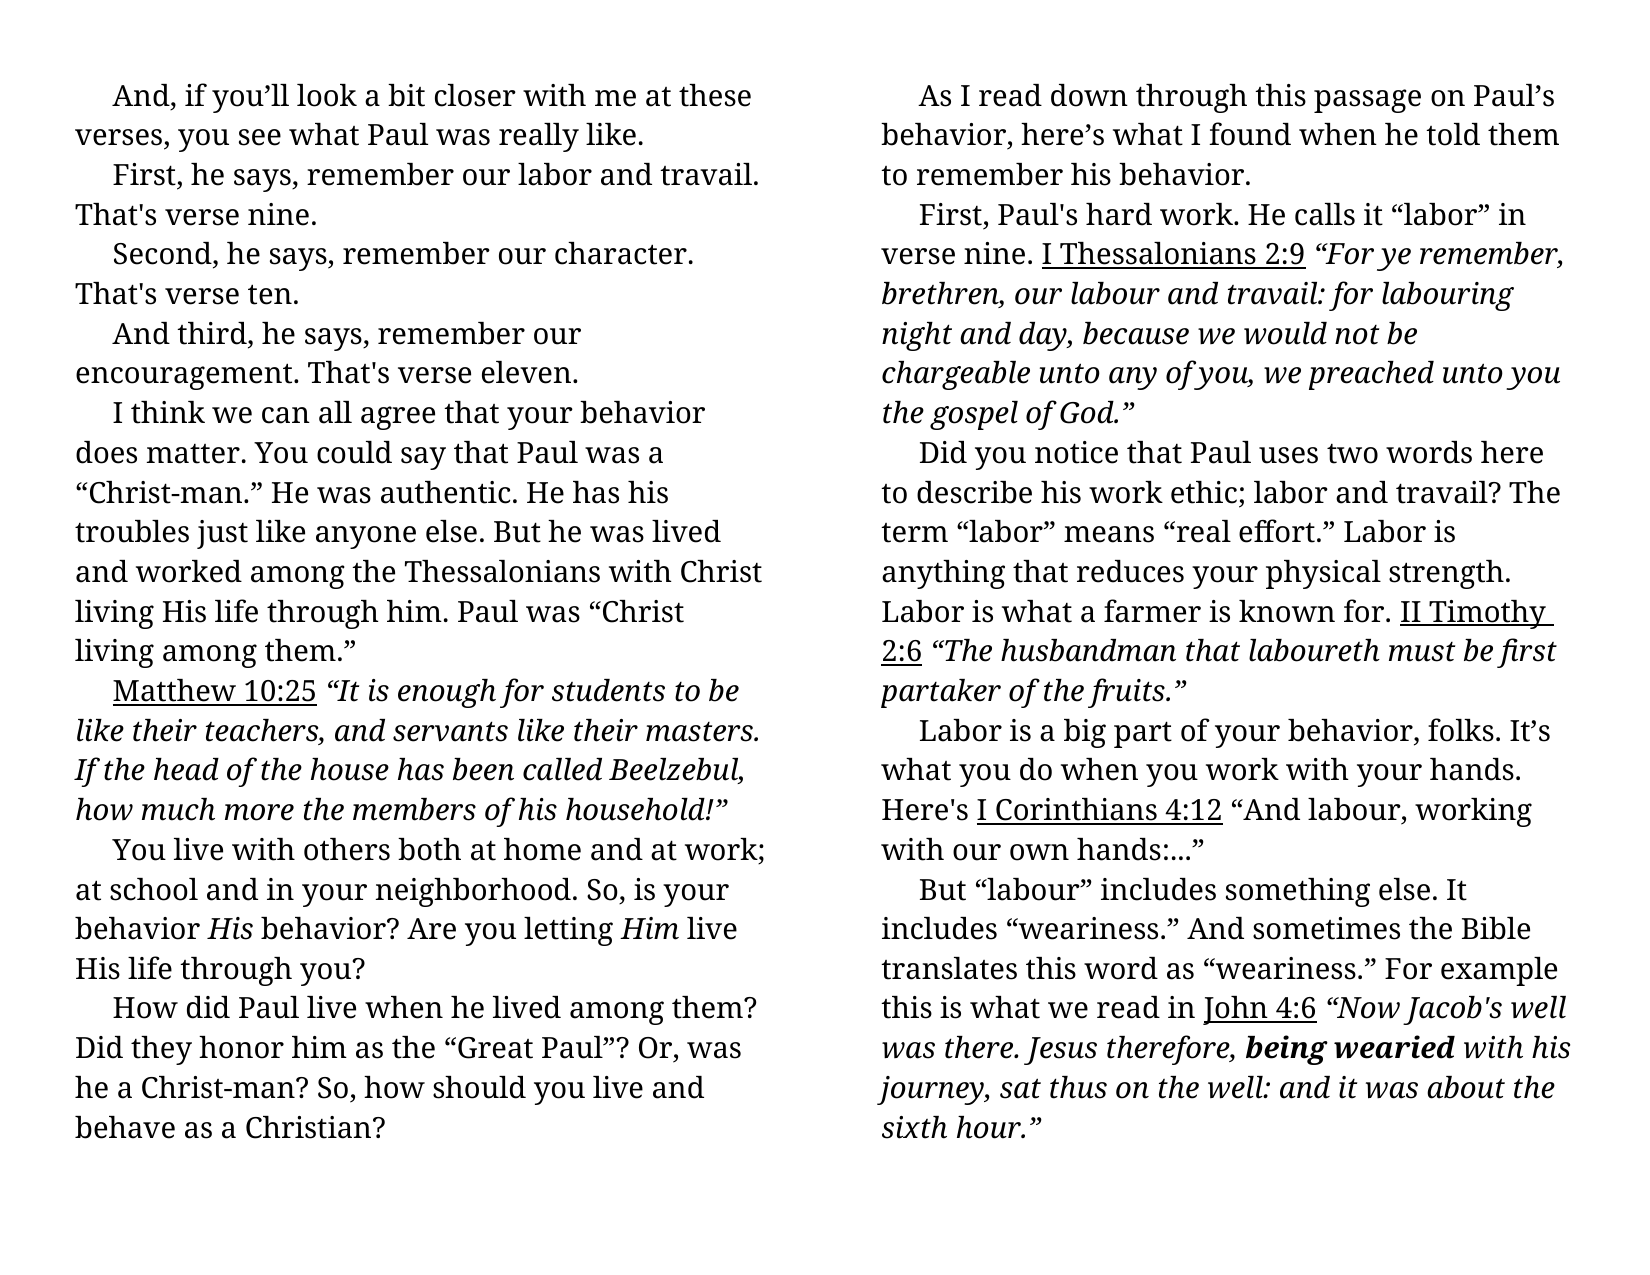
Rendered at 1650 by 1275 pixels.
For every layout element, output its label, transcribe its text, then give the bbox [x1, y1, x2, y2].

text First, he says, remember our labor and travail. That's verse nine. [75, 154, 769, 234]
text Matthew 10:25 “It is enough for students to be like their teachers, and servants like their masters. If the head of the house has been called Beelzebul, how much more the members of his household!” [75, 670, 769, 829]
text Second, he says, remember our character. That's verse ten. [75, 234, 769, 313]
text As I read down through this passage on Paul’s behavior, here’s what I found when he told them to remember his behavior. [881, 75, 1575, 194]
text First, Paul's hard work. He calls it “labor” in verse nine. I Thessalonians 2:9 “For ye remember, brethren, our labour and travail: for labouring night and day, because we would not be chargeable unto any of you, we preached unto you the gospel of God.” [881, 194, 1575, 432]
text But “labour” includes something else. It includes “weariness.” And sometimes the Bible translates this word as “weariness.” For example this is what we read in John 4:6 “Now Jacob's well was there. Jesus therefore, being wearied with his journey, sat thus on the well: and it was about the sixth hour.” [881, 869, 1575, 1147]
text You live with others both at home and at work; at school and in your neighborhood. So, is your behavior His behavior? Are you letting Him live His life through you? [75, 829, 769, 988]
text I think we can all agree that your behavior does matter. You could say that Paul was a “Christ-man.” He was authentic. He has his troubles just like anyone else. But he was lived and worked among the Thessalonians with Christ living His life through him. Paul was “Christ living among them.” [75, 392, 769, 670]
text And third, he says, remember our encouragement. That's verse eleven. [75, 313, 769, 392]
text Did you notice that Paul uses two words here to describe his work ethic; labor and travail? The term “labor” means “real effort.” Labor is anything that reduces your physical strength. Labor is what a farmer is known for. II Timothy 2:6 “The husbandman that laboureth must be first partaker of the fruits.” [881, 432, 1575, 710]
text How did Paul live when he lived among them? Did they honor him as the “Great Paul”? Or, was he a Christ-man? So, how should you live and behave as a Christian? [75, 988, 769, 1147]
text Labor is a big part of your behavior, folks. It’s what you do when you work with your hands. Here's I Corinthians 4:12 “And labour, working with our own hands:...” [881, 710, 1575, 869]
text And, if you’ll look a bit closer with me at these verses, you see what Paul was really like. [75, 75, 769, 154]
